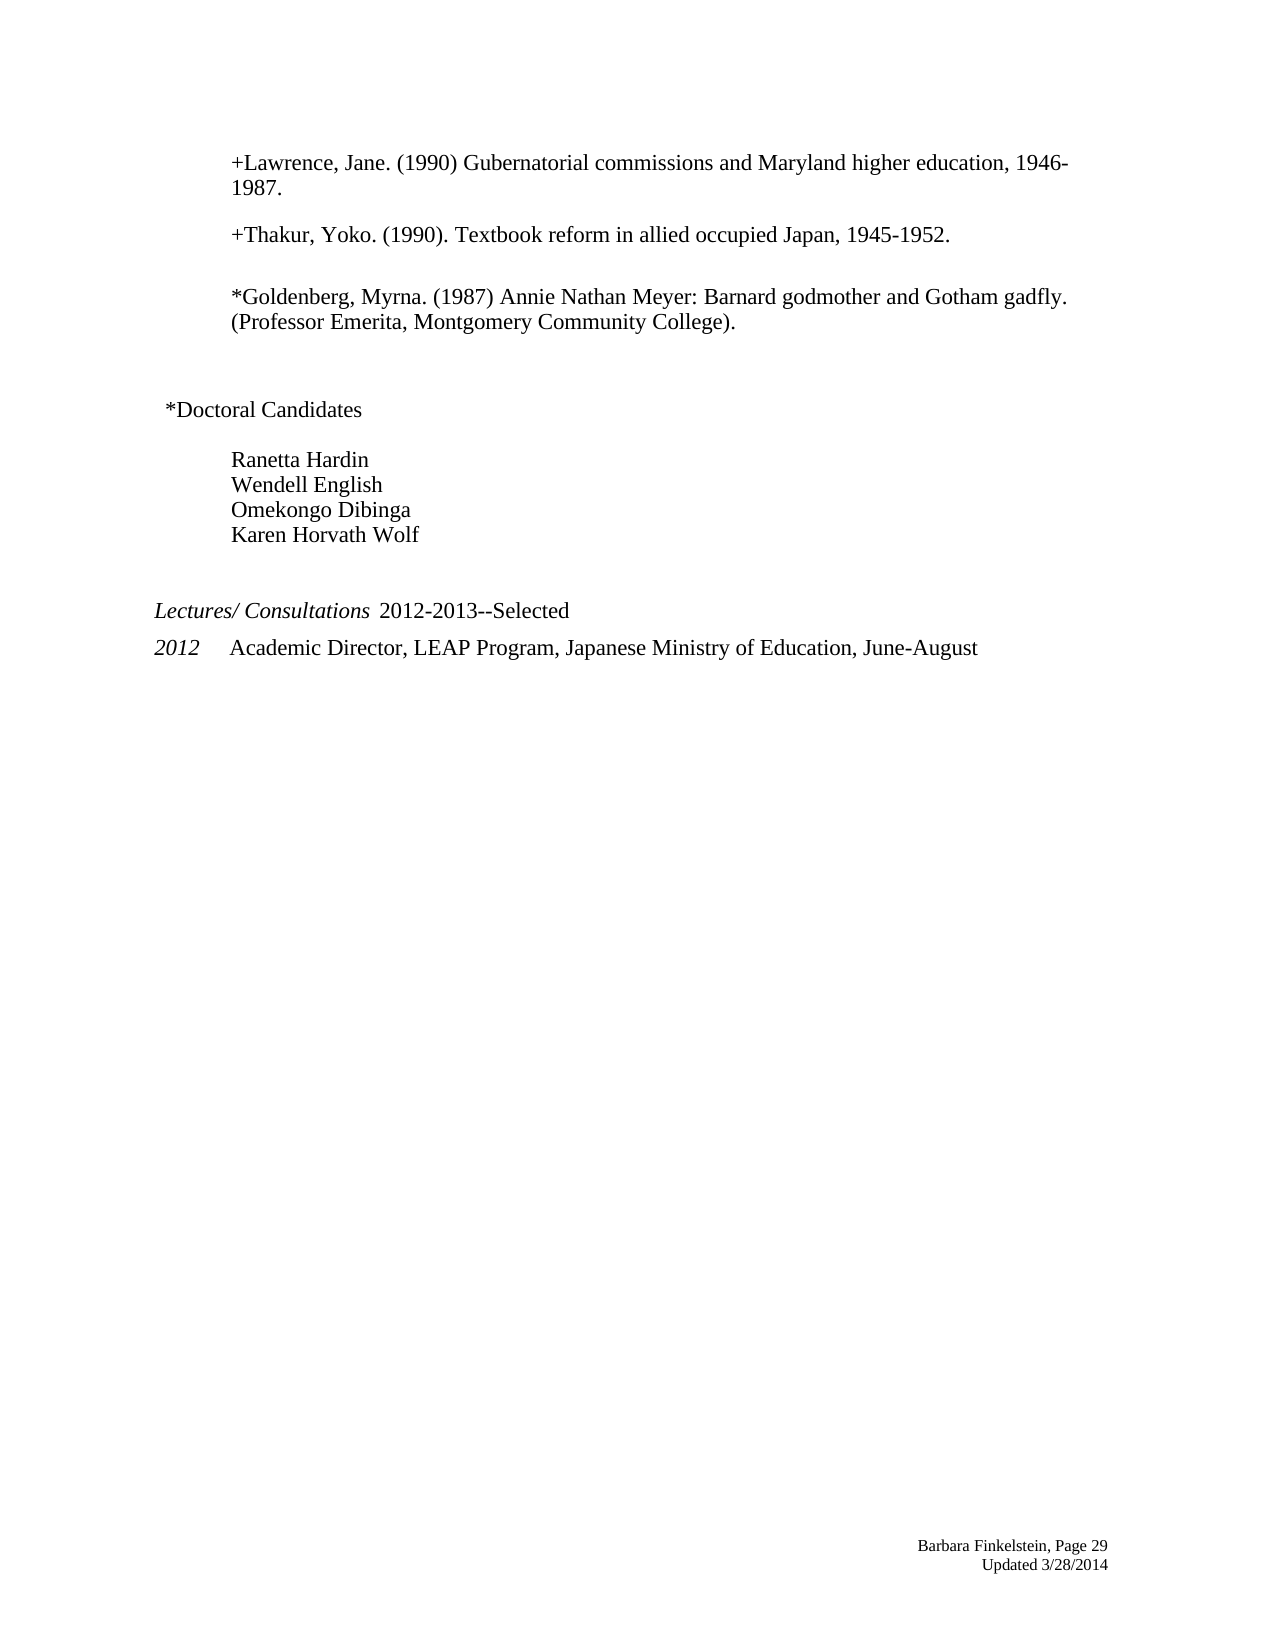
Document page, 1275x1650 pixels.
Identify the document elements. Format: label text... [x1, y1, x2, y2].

text Ranetta Hardin Wendell English Omekongo Dibinga Karen Horvath Wolf [231, 447, 443, 547]
text Lectures/ Consultations 2012-2013--Selected [154, 597, 1121, 623]
text 2012 Academic Director, LEAP Program, Japanese Ministry of Education, June-August [154, 634, 1121, 660]
text +Lawrence, Jane. (1990) Gubernatorial commissions and Maryland higher education, 1946- 1987. [231, 150, 1097, 200]
text *Goldenberg, Myrna. (1987) Annie Nathan Meyer: Barnard godmother and Gotham gadfly. (Professor Emerita, Montgomery Community College). [231, 284, 1097, 334]
text +Thakur, Yoko. (1990). Textbook reform in allied occupied Japan, 1945-1952. [231, 221, 1097, 247]
text *Doctoral Candidates [165, 396, 1097, 422]
